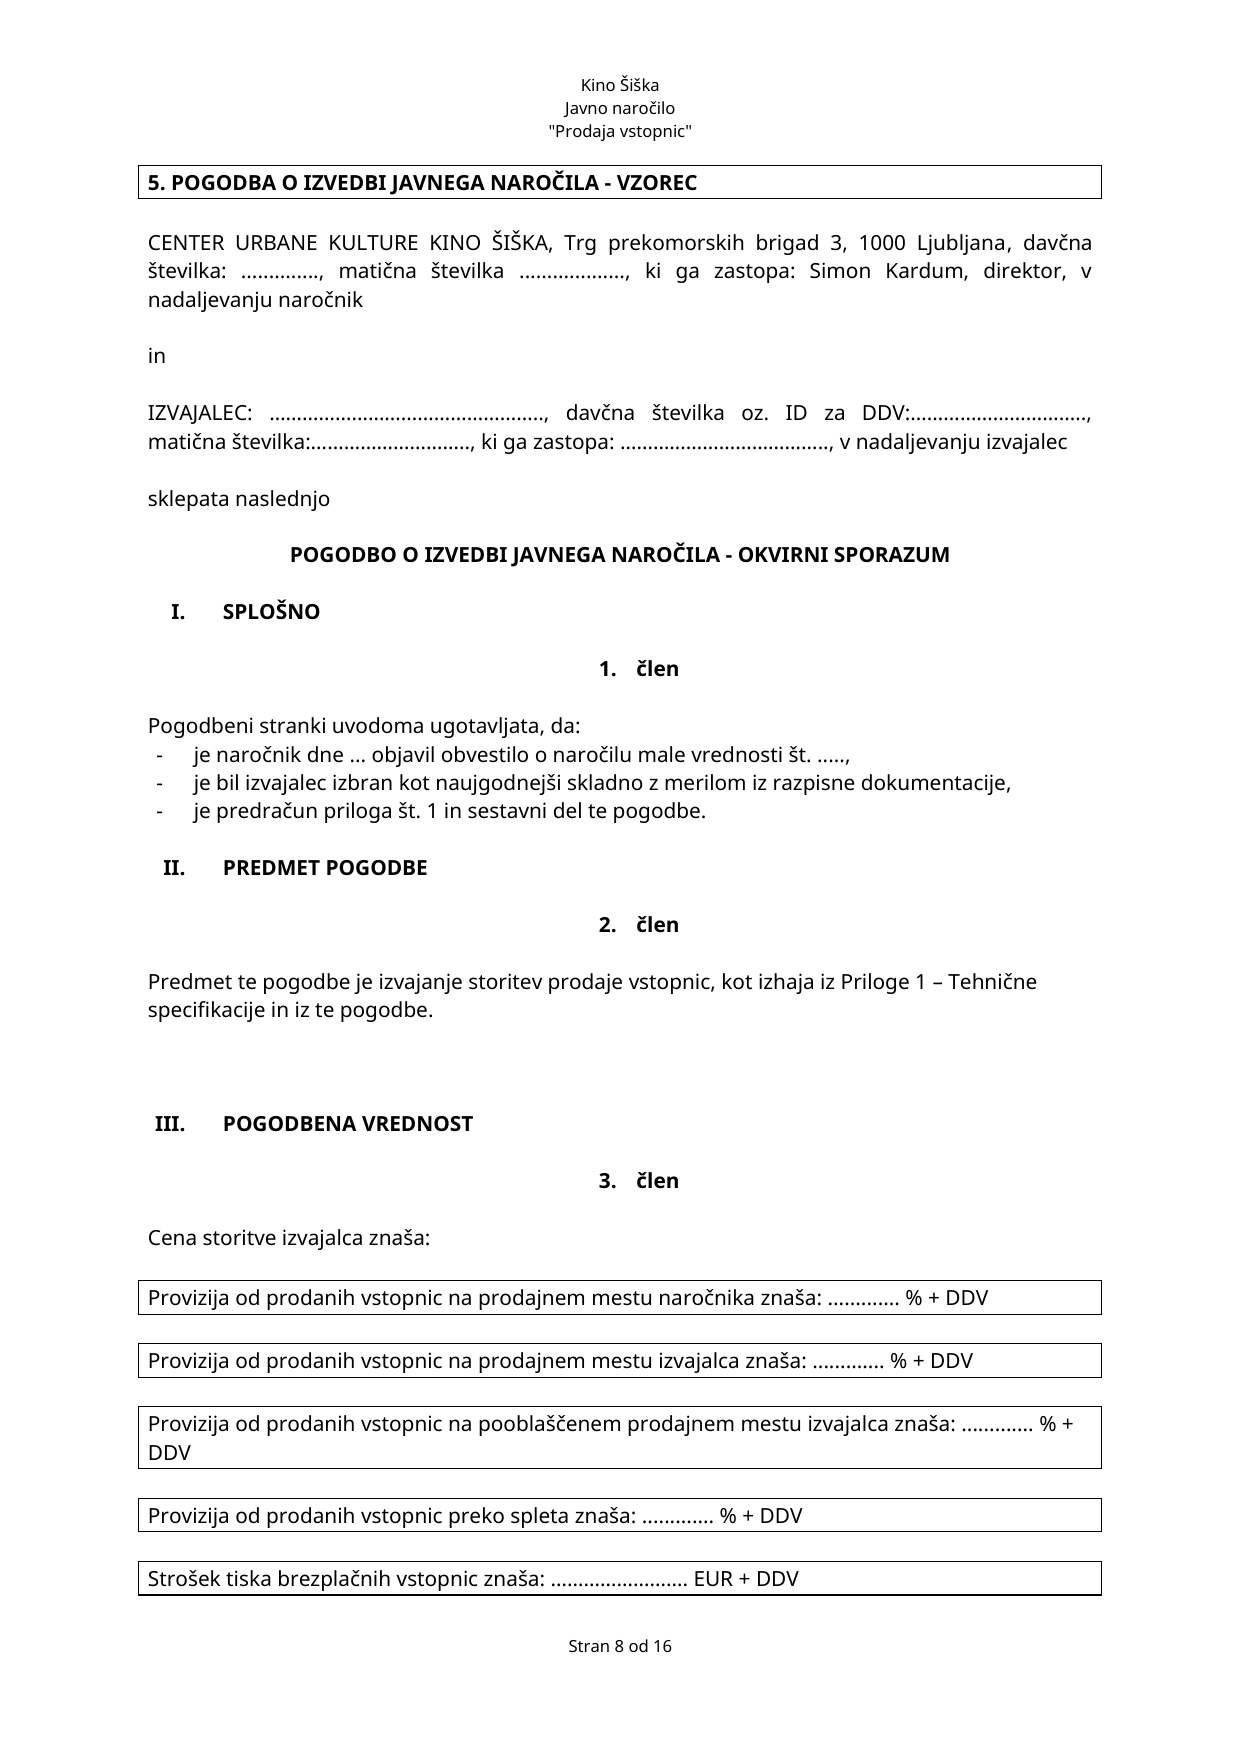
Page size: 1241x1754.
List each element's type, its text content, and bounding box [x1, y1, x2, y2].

text Strošek tiska brezplačnih vstopnic znaša: ……………………. EUR + DDV [139, 1562, 1101, 1594]
list člen [185, 910, 1092, 939]
text Pogodbeni stranki uvodoma ugotavljata, da: [148, 711, 1092, 740]
text CENTER URBANE KULTURE KINO ŠIŠKA, Trg prekomorskih brigad 3, 1000 Ljubljana, davčna številka: .............., matična številka ..................., ki ga zastopa: Simon Kardum, direktor, v nadaljevanju naročnik [148, 228, 1092, 313]
text IZVAJALEC: ………………………………………….., davčna številka oz. ID za DDV:……………………….…., matična številka:……………………….., ki ga zastopa: ……………………………….., v nadaljevanju izvajalec [148, 398, 1092, 455]
text Provizija od prodanih vstopnic na prodajnem mestu naročnika znaša: ............. % + DDV [139, 1281, 1101, 1314]
list PREDMET POGODBE [185, 853, 1092, 882]
list je naročnik dne ... objavil obvestilo o naročilu male vrednosti št. ....., [156, 740, 1092, 768]
text Predmet te pogodbe je izvajanje storitev prodaje vstopnic, kot izhaja iz Priloge 1 – Tehnične specifikacije in iz te pogodbe. [148, 967, 1092, 1024]
list člen [185, 1166, 1092, 1195]
text sklepata naslednjo [148, 484, 1092, 512]
list POGODBENA VREDNOST [185, 1109, 1092, 1138]
list je predračun priloga št. 1 in sestavni del te pogodbe. [156, 797, 1092, 825]
text POGODBO O IZVEDBI JAVNEGA NAROČILA - OKVIRNI SPORAZUM [148, 541, 1092, 569]
text 5. POGODBA O IZVEDBI JAVNEGA NAROČILA - VZOREC [139, 166, 1101, 198]
text Cena storitve izvajalca znaša: [148, 1223, 1092, 1252]
text in [148, 342, 1092, 370]
text Provizija od prodanih vstopnic preko spleta znaša: ............. % + DDV [139, 1499, 1101, 1531]
list člen [185, 654, 1092, 683]
list je bil izvajalec izbran kot naujgodnejši skladno z merilom iz razpisne dokumentacije, [156, 768, 1092, 797]
text Provizija od prodanih vstopnic na pooblaščenem prodajnem mestu izvajalca znaša: ............. % + DDV [139, 1407, 1101, 1468]
text Provizija od prodanih vstopnic na prodajnem mestu izvajalca znaša: ............. % + DDV [139, 1344, 1101, 1377]
list SPLOŠNO [185, 597, 1092, 626]
